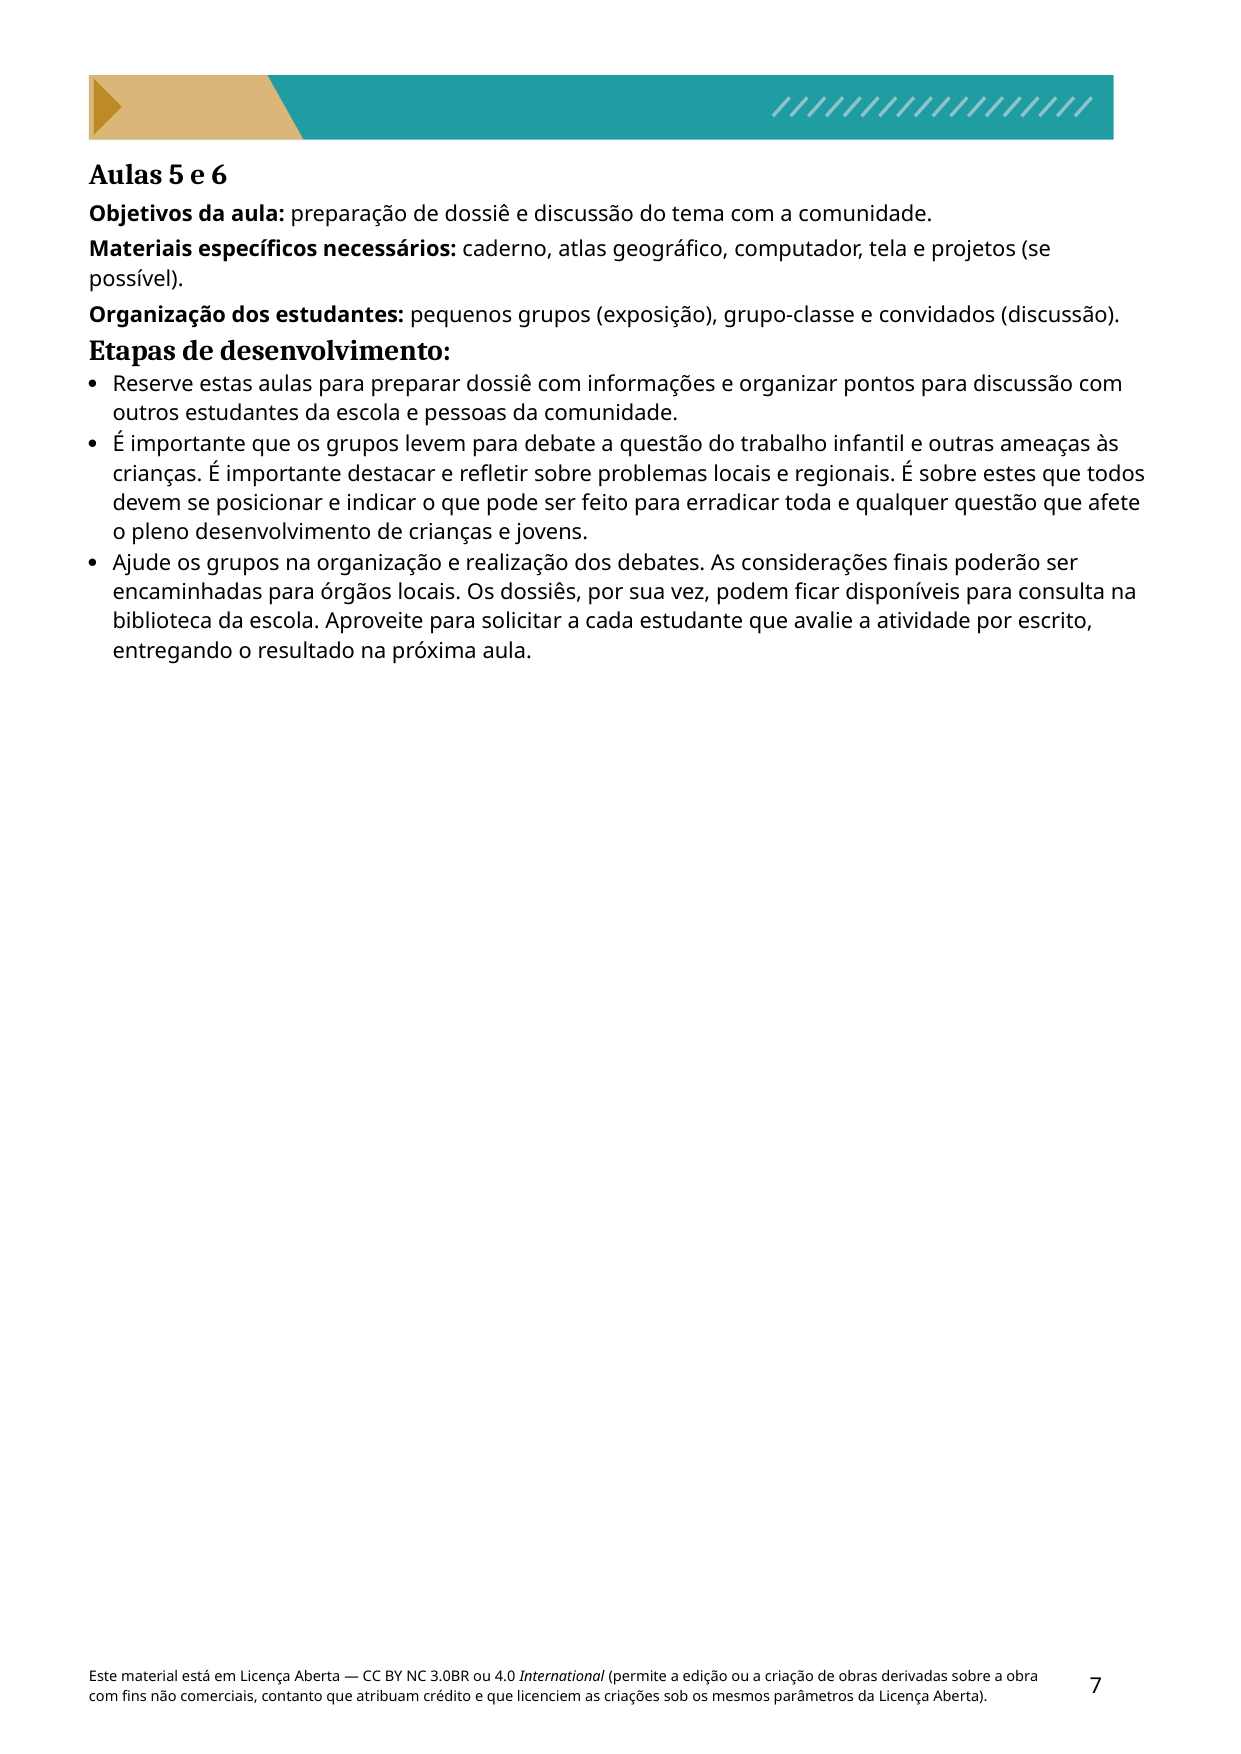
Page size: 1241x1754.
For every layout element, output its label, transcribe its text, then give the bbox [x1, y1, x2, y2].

text Materiais específicos necessários: caderno, atlas geográfico, computador, tela e projetos (se possível). [89, 233, 1152, 293]
text Ajude os grupos na organização e realização dos debates. As considerações finais poderão ser encaminhadas para órgãos locais. Os dossiês, por sua vez, podem ficar disponíveis para consulta na biblioteca da escola. Aproveite para solicitar a cada estudante que avalie a atividade por escrito, entregando o resultado na próxima aula. [89, 547, 1152, 664]
text Reserve estas aulas para preparar dossiê com informações e organizar pontos para discussão com outros estudantes da escola e pessoas da comunidade. [89, 368, 1152, 426]
text Objetivos da aula: preparação de dossiê e discussão do tema com a comunidade. [89, 197, 1152, 227]
text Etapas de desenvolvimento: [89, 334, 1152, 368]
text É importante que os grupos levem para debate a questão do trabalho infantil e outras ameaças às crianças. É importante destacar e refletir sobre problemas locais e regionais. É sobre estes que todos devem se posicionar e indicar o que pode ser feito para erradicar toda e qualquer questão que afete o pleno desenvolvimento de crianças e jovens. [89, 428, 1152, 545]
text Organização dos estudantes: pequenos grupos (exposição), grupo-classe e convidados (discussão). [89, 299, 1152, 328]
text Aulas 5 e 6 [89, 158, 1152, 192]
picture [88, 75, 1114, 152]
